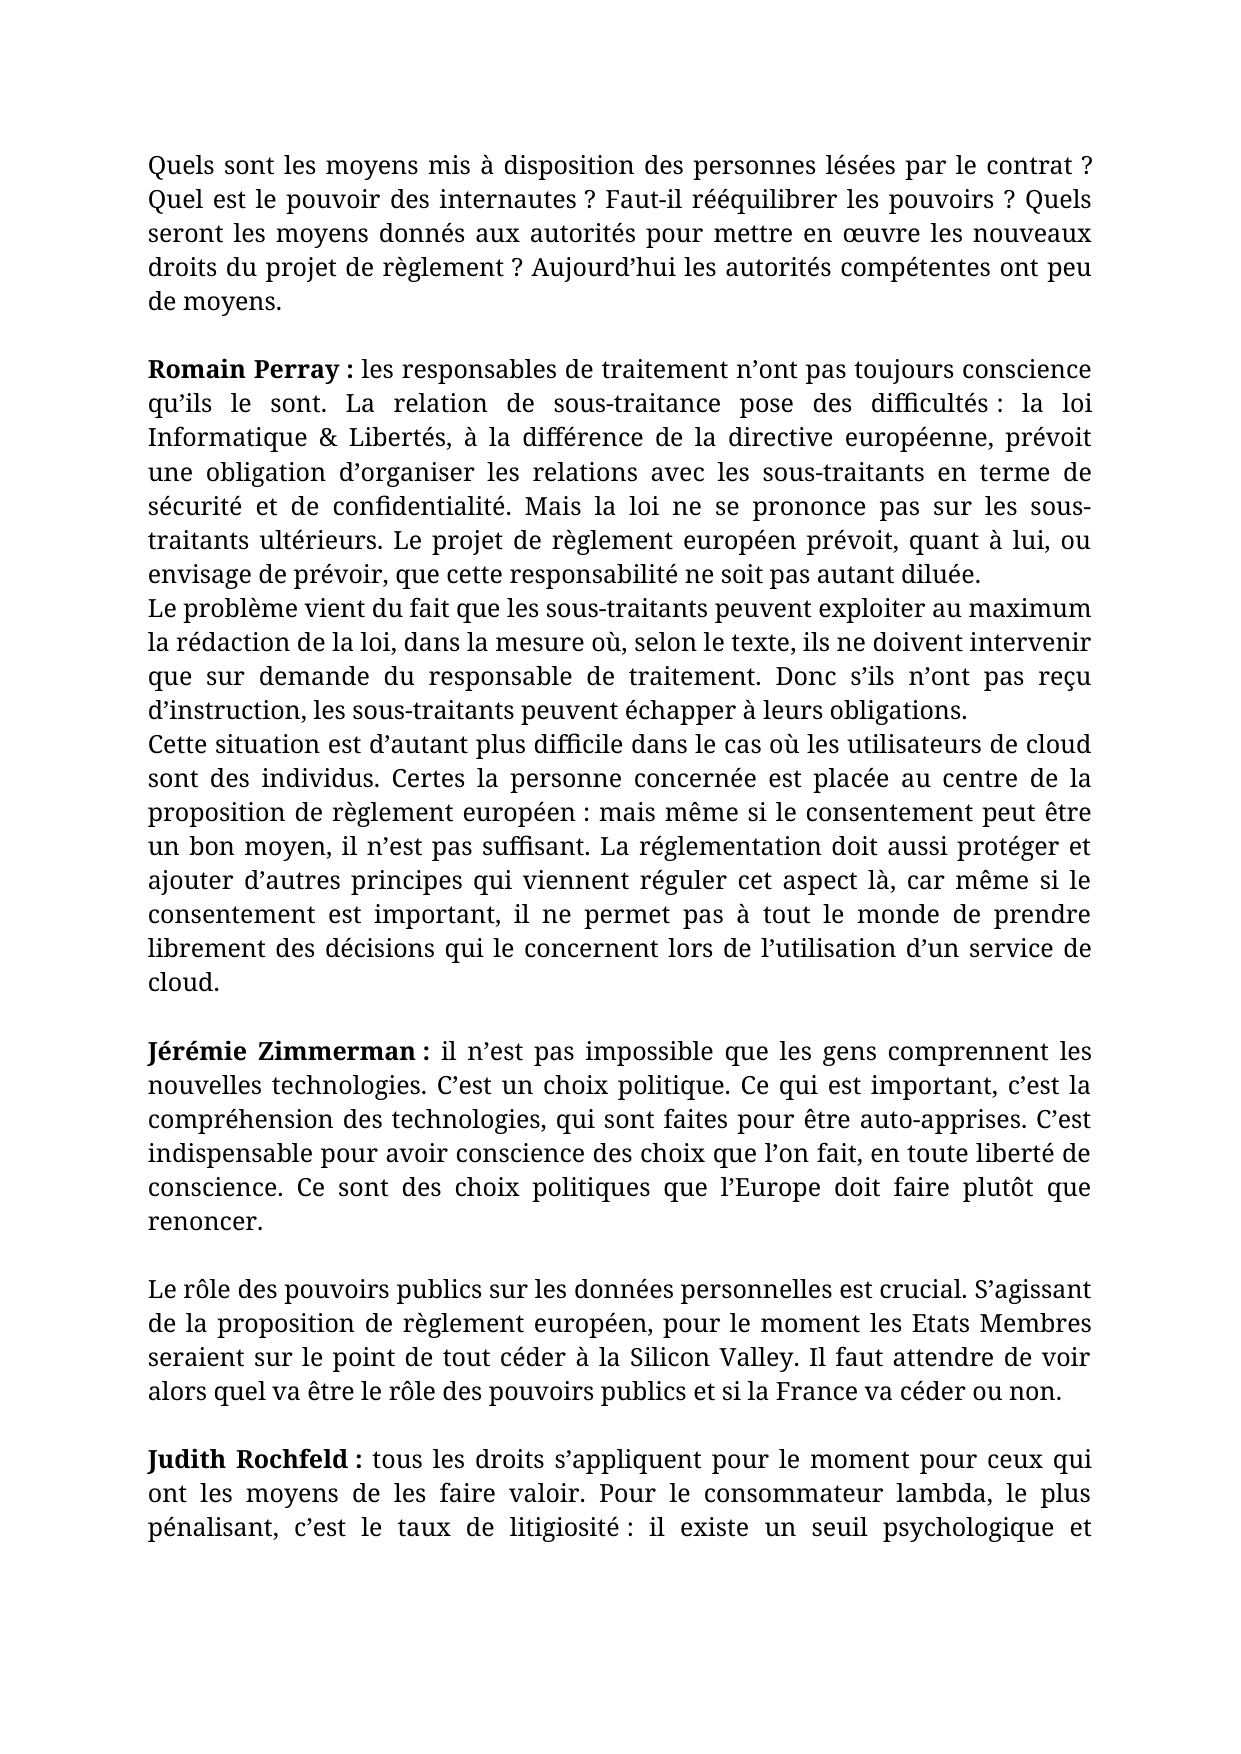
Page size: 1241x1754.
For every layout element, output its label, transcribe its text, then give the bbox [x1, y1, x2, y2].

text Le rôle des pouvoirs publics sur les données personnelles est crucial. S’agissant de la proposition de règlement européen, pour le moment les Etats Membres seraient sur le point de tout céder à la Silicon Valley. Il faut attendre de voir alors quel va être le rôle des pouvoirs publics et si la France va céder ou non. [148, 1272, 1093, 1408]
text Jérémie Zimmerman : il n’est pas impossible que les gens comprennent les nouvelles technologies. C’est un choix politique. Ce qui est important, c’est la compréhension des technologies, qui sont faites pour être auto-apprises. C’est indispensable pour avoir conscience des choix que l’on fait, en toute liberté de conscience. Ce sont des choix politiques que l’Europe doit faire plutôt que renoncer. [148, 1033, 1093, 1238]
text Le problème vient du fait que les sous-traitants peuvent exploiter au maximum la rédaction de la loi, dans la mesure où, selon le texte, ils ne doivent intervenir que sur demande du responsable de traitement. Donc s’ils n’ont pas reçu d’instruction, les sous-traitants peuvent échapper à leurs obligations. [148, 590, 1093, 727]
text Quels sont les moyens mis à disposition des personnes lésées par le contrat ? Quel est le pouvoir des internautes ? Faut-il rééquilibrer les pouvoirs ? Quels seront les moyens donnés aux autorités pour mettre en œuvre les nouveaux droits du projet de règlement ? Aujourd’hui les autorités compétentes ont peu de moyens. [148, 148, 1093, 318]
text Cette situation est d’autant plus difficile dans le cas où les utilisateurs de cloud sont des individus. Certes la personne concernée est placée au centre de la proposition de règlement européen : mais même si le consentement peut être un bon moyen, il n’est pas suffisant. La réglementation doit aussi protéger et ajouter d’autres principes qui viennent réguler cet aspect là, car même si le consentement est important, il ne permet pas à tout le monde de prendre librement des décisions qui le concernent lors de l’utilisation d’un service de cloud. [148, 727, 1093, 999]
text Romain Perray : les responsables de traitement n’ont pas toujours conscience qu’ils le sont. La relation de sous-traitance pose des difficultés : la loi Informatique & Libertés, à la différence de la directive européenne, prévoit une obligation d’organiser les relations avec les sous-traitants en terme de sécurité et de confidentialité. Mais la loi ne se prononce pas sur les sous-traitants ultérieurs. Le projet de règlement européen prévoit, quant à lui, ou envisage de prévoir, que cette responsabilité ne soit pas autant diluée. [148, 352, 1093, 590]
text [148, 1442, 1093, 1544]
